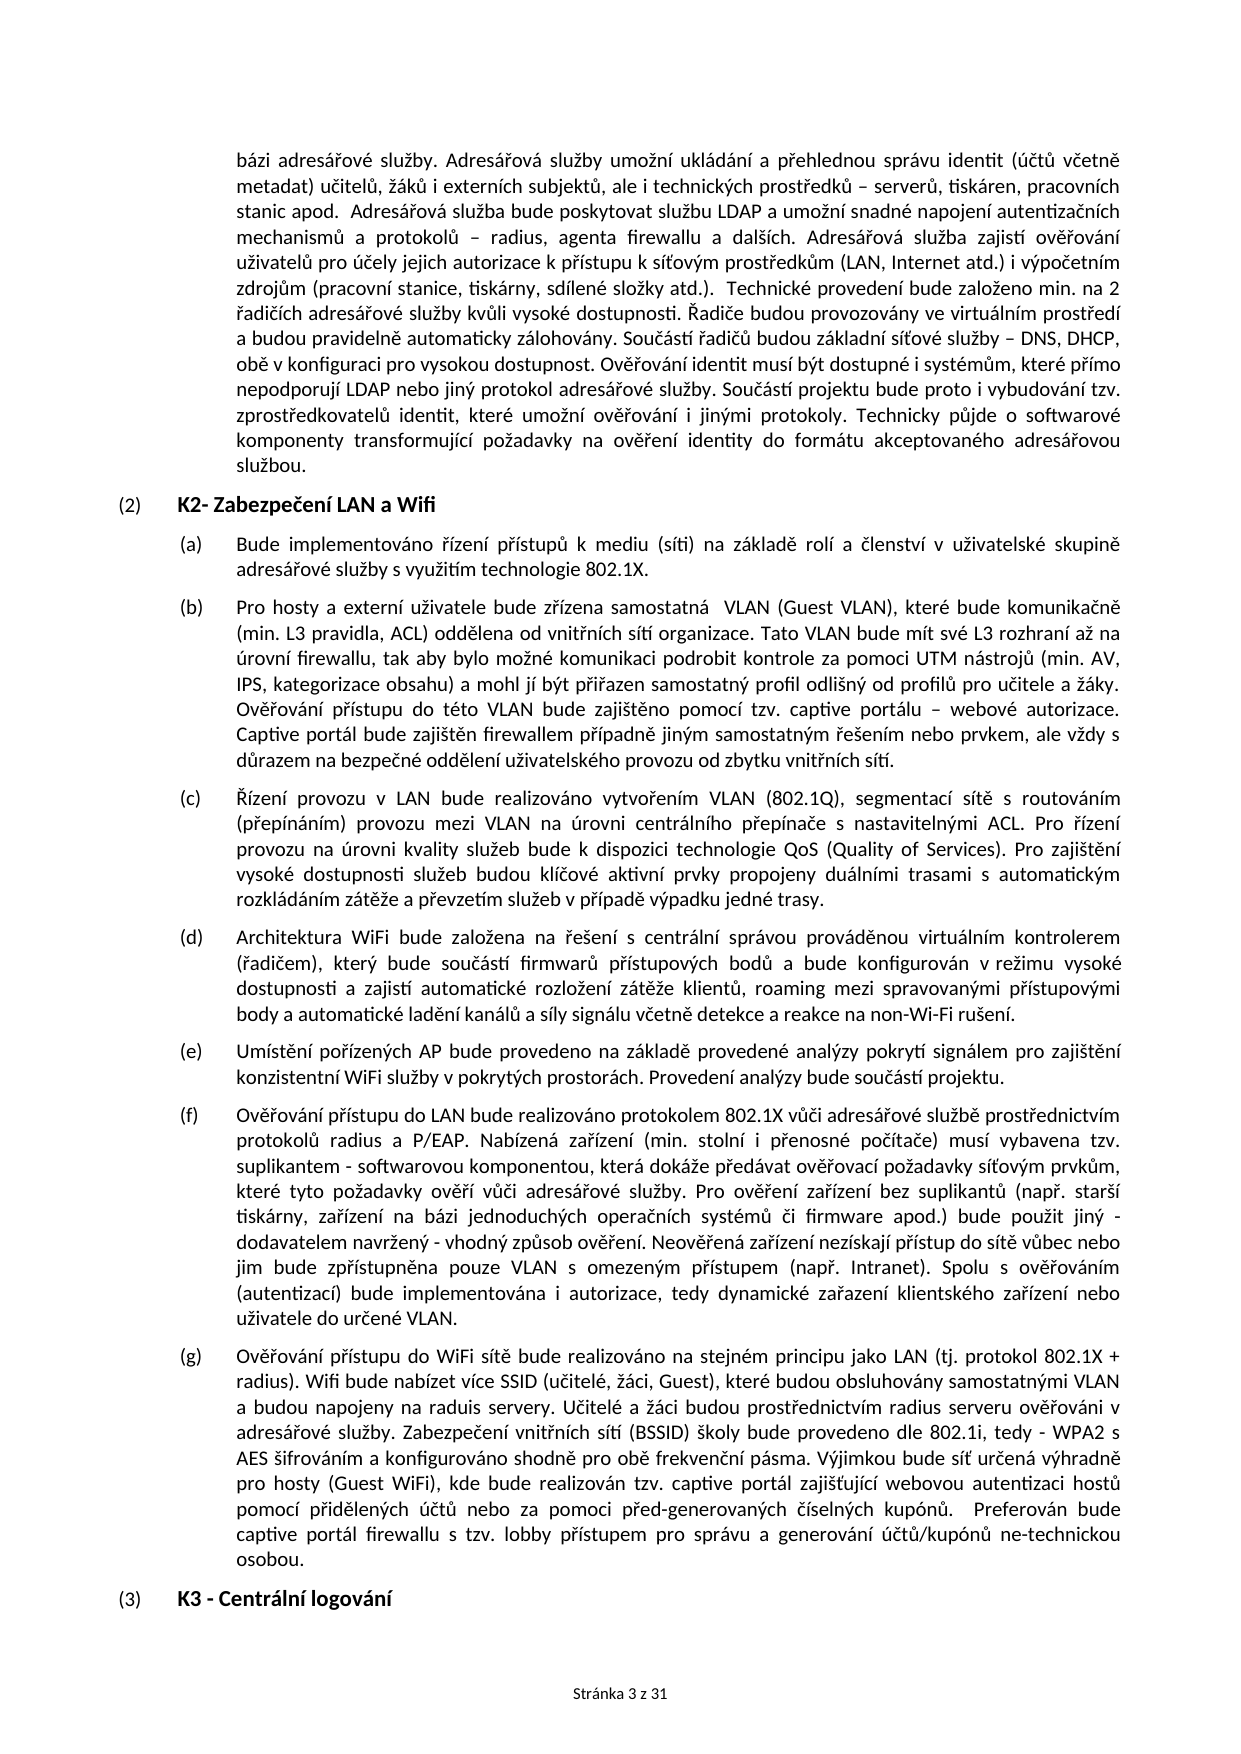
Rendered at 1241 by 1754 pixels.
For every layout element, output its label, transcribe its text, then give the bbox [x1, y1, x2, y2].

list Architektura WiFi bude založena na řešení s centrální správou prováděnou virtuálním kontrolerem (řadičem), který bude součástí firmwarů přístupových bodů a bude konfigurován v režimu vysoké dostupnosti a zajistí automatické rozložení zátěže klientů, roaming mezi spravovanými přístupovými body a automatické ladění kanálů a síly signálu včetně detekce a reakce na non-Wi-Fi rušení. [179, 924, 1122, 1026]
list Ověřování přístupu do LAN bude realizováno protokolem 802.1X vůči adresářové službě prostřednictvím protokolů radius a P/EAP. Nabízená zařízení (min. stolní i přenosné počítače) musí vybavena tzv. suplikantem - softwarovou komponentou, která dokáže předávat ověřovací požadavky síťovým prvkům, které tyto požadavky ověří vůči adresářové služby. Pro ověření zařízení bez suplikantů (např. starší tiskárny, zařízení na bázi jednoduchých operačních systémů či firmware apod.) bude použit jiný - dodavatelem navržený - vhodný způsob ověření. Neověřená zařízení nezískají přístup do sítě vůbec nebo jim bude zpřístupněna pouze VLAN s omezeným přístupem (např. Intranet). Spolu s ověřováním (autentizací) bude implementována i autorizace, tedy dynamické zařazení klientského zařízení nebo uživatele do určené VLAN. [179, 1102, 1122, 1331]
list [179, 148, 1122, 478]
list K2- Zabezpečení LAN a Wifi [118, 491, 1122, 519]
list Řízení provozu v LAN bude realizováno vytvořením VLAN (802.1Q), segmentací sítě s routováním (přepínáním) provozu mezi VLAN na úrovni centrálního přepínače s nastavitelnými ACL. Pro řízení provozu na úrovni kvality služeb bude k dispozici technologie QoS (Quality of Services). Pro zajištění vysoké dostupnosti služeb budou klíčové aktivní prvky propojeny duálními trasami s automatickým rozkládáním zátěže a převzetím služeb v případě výpadku jedné trasy. [179, 785, 1122, 912]
list Ověřování přístupu do WiFi sítě bude realizováno na stejném principu jako LAN (tj. protokol 802.1X + radius). Wifi bude nabízet více SSID (učitelé, žáci, Guest), které budou obsluhovány samostatnými VLAN a budou napojeny na raduis servery. Učitelé a žáci budou prostřednictvím radius serveru ověřováni v adresářové služby. Zabezpečení vnitřních sítí (BSSID) školy bude provedeno dle 802.1i, tedy - WPA2 s AES šifrováním a konfigurováno shodně pro obě frekvenční pásma. Výjimkou bude síť určená výhradně pro hosty (Guest WiFi), kde bude realizován tzv. captive portál zajišťující webovou autentizaci hostů pomocí přidělených účtů nebo za pomoci před-generovaných číselných kupónů. Preferován bude captive portál firewallu s tzv. lobby přístupem pro správu a generování účtů/kupónů ne-technickou osobou. [179, 1343, 1122, 1572]
list Umístění pořízených AP bude provedeno na základě provedené analýzy pokrytí signálem pro zajištění konzistentní WiFi služby v pokrytých prostorách. Provedení analýzy bude součástí projektu. [179, 1039, 1122, 1089]
list Pro hosty a externí uživatele bude zřízena samostatná VLAN (Guest VLAN), které bude komunikačně (min. L3 pravidla, ACL) oddělena od vnitřních sítí organizace. Tato VLAN bude mít své L3 rozhraní až na úrovní firewallu, tak aby bylo možné komunikaci podrobit kontrole za pomoci UTM nástrojů (min. AV, IPS, kategorizace obsahu) a mohl jí být přiřazen samostatný profil odlišný od profilů pro učitele a žáky. Ověřování přístupu do této VLAN bude zajištěno pomocí tzv. captive portálu – webové autorizace. Captive portál bude zajištěn firewallem případně jiným samostatným řešením nebo prvkem, ale vždy s důrazem na bezpečné oddělení uživatelského provozu od zbytku vnitřních sítí. [179, 594, 1122, 772]
list K3 - Centrální logování [118, 1584, 1122, 1612]
list Bude implementováno řízení přístupů k mediu (síti) na základě rolí a členství v uživatelské skupině adresářové služby s využitím technologie 802.1X. [179, 531, 1122, 582]
